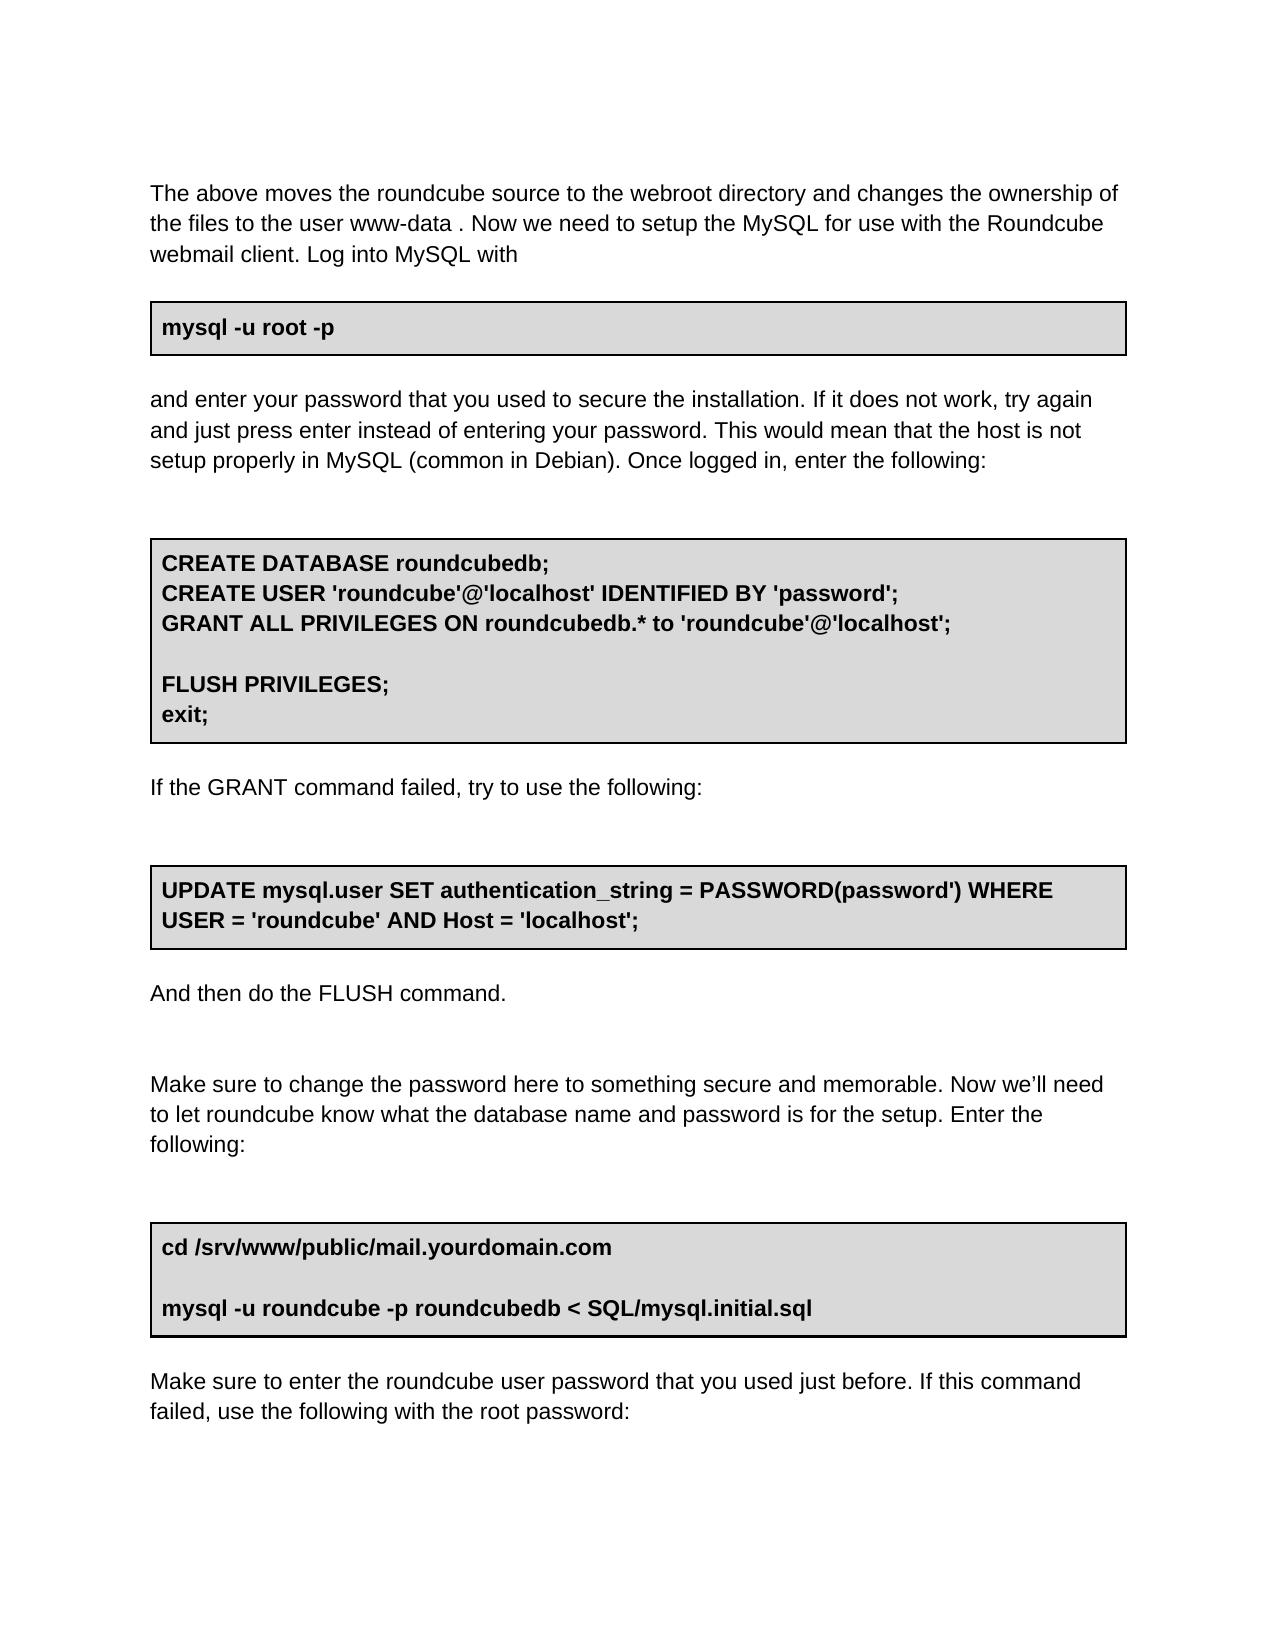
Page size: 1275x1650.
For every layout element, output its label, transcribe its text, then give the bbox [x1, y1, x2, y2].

table_header mysql -u root -p [152, 303, 1125, 354]
table_header CREATE DATABASE roundcubedb; CREATE USER 'roundcube'@'localhost' IDENTIFIED BY 'password'; GRANT ALL PRIVILEGES ON roundcubedb.* to 'roundcube'@'localhost'; FLUSH PRIVILEGES; exit; [152, 540, 1125, 742]
text Make sure to enter the roundcube user password that you used just before. If this command failed, use the following with the root password: [150, 1368, 1125, 1424]
text The above moves the roundcube source to the webroot directory and changes the ownership of the files to the user www-data . Now we need to setup the MySQL for use with the Roundcube webmail client. Log into MySQL with [150, 180, 1125, 267]
text and enter your password that you used to secure the installation. If it does not work, try again and just press enter instead of entering your password. This would mean that the host is not setup properly in MySQL (common in Debian). Once logged in, enter the following: [150, 386, 1125, 473]
text Make sure to change the password here to something secure and memorable. Now we’ll need to let roundcube know what the database name and password is for the setup. Enter the following: [150, 1071, 1125, 1158]
text If the GRANT command failed, try to use the following: [150, 774, 1125, 800]
text And then do the FLUSH command. [150, 980, 1125, 1007]
table_header cd /srv/www/public/mail.yourdomain.com mysql -u roundcube -p roundcubedb < SQL/mysql.initial.sql [152, 1224, 1125, 1335]
table_header UPDATE mysql.user SET authentication_string = PASSWORD(password') WHERE USER = 'roundcube' AND Host = 'localhost'; [152, 867, 1125, 948]
